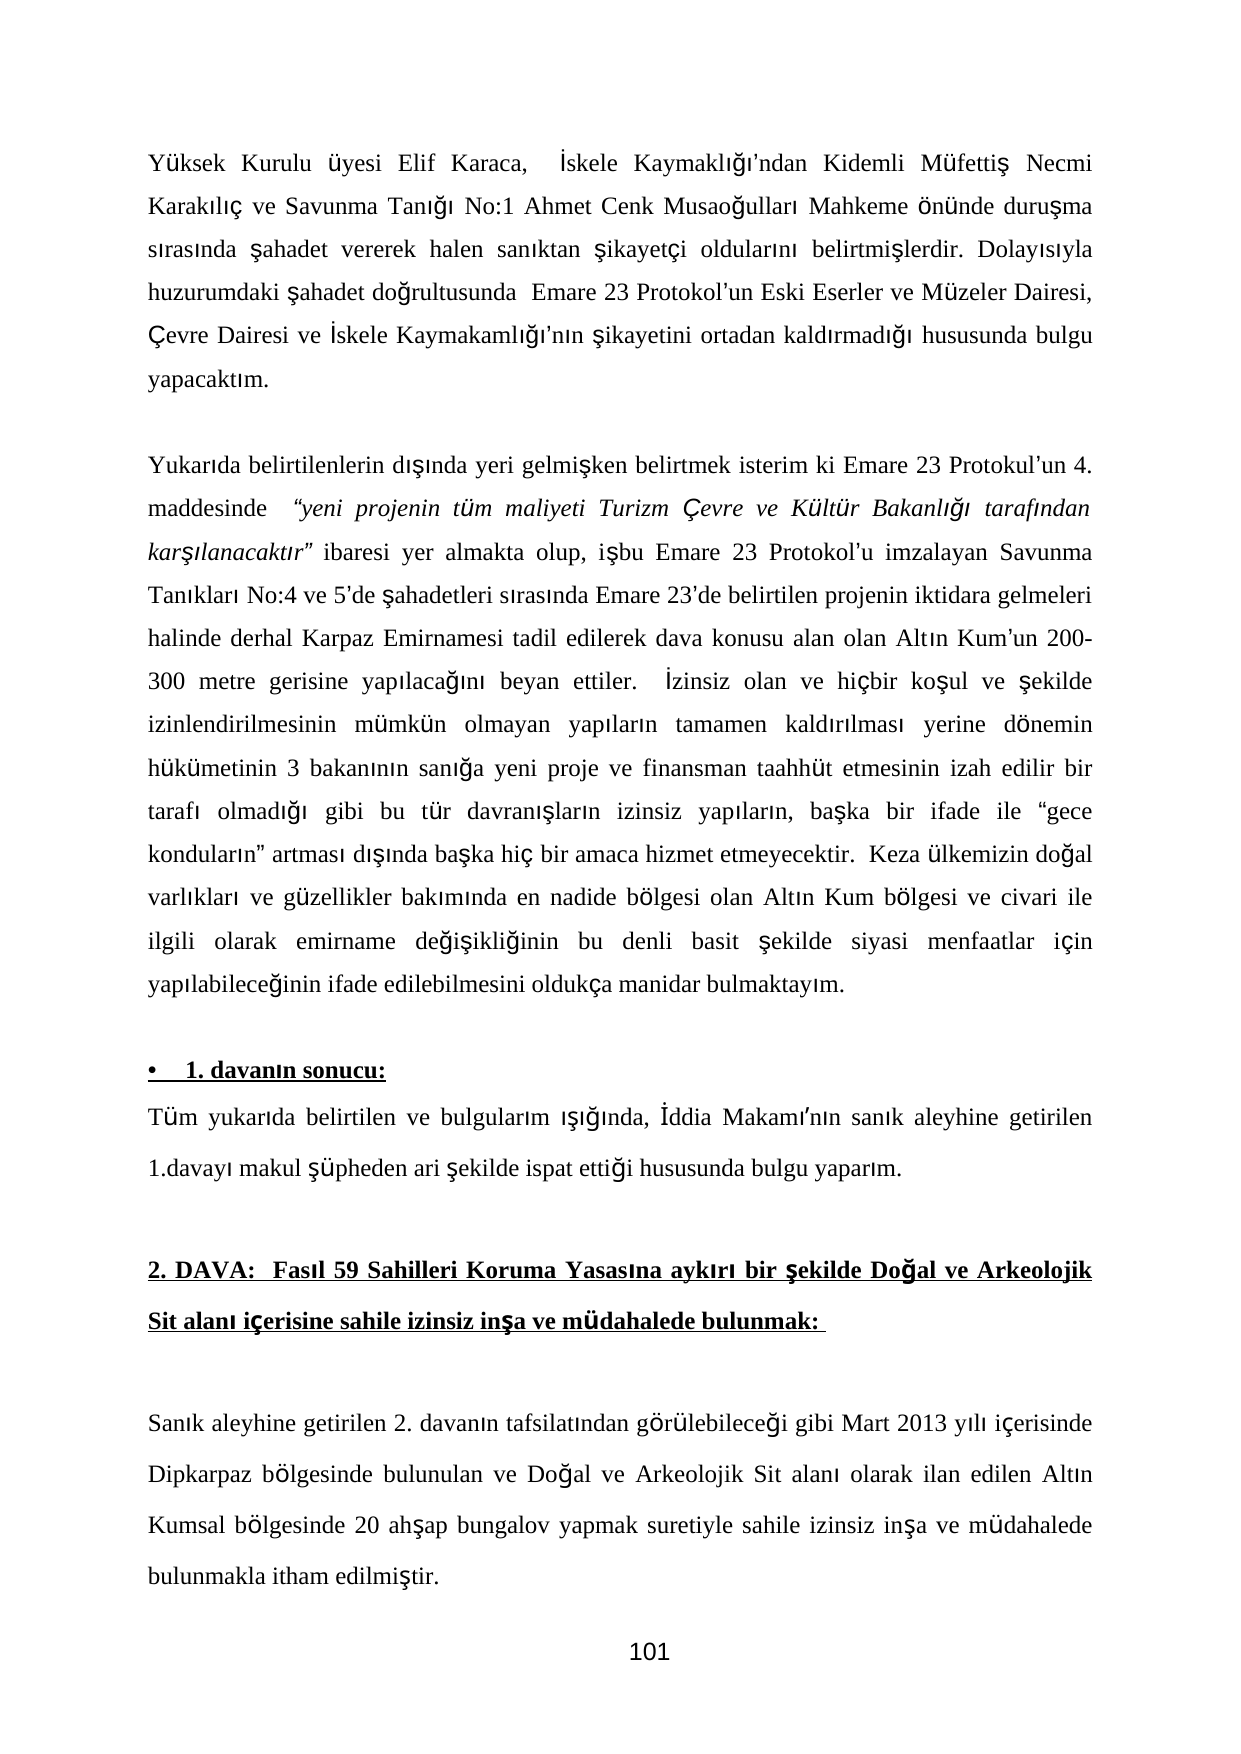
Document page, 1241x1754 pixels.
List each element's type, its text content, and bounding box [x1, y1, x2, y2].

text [148, 148, 1093, 393]
text Sanık aleyhine getirilen 2. davanın tafsilatından görülebileceği gibi Mart 2013 yılı içerisinde Dipkarpaz bölgesinde bulunulan ve Doğal ve Arkeolojik Sit alanı olarak ilan edilen Altın Kumsal bölgesinde 20 ahşap bungalov yapmak suretiyle sahile izinsiz inşa ve müdahalede bulunmakla itham edilmiştir. [148, 1405, 1093, 1592]
text 2. DAVA: Fasıl 59 Sahilleri Koruma Yasasına aykırı bir şekilde Doğal ve Arkeolojik Sit alanı içerisine sahile izinsiz inşa ve müdahalede bulunmak: [148, 1252, 1093, 1337]
text Tüm yukarıda belirtilen ve bulgularım ışığında, İddia Makamı’nın sanık aleyhine getirilen 1.davayı makul şüpheden ari şekilde ispat ettiği hususunda bulgu yaparım. [148, 1098, 1093, 1183]
text Yukarıda belirtilenlerin dışında yeri gelmişken belirtmek isterim ki Emare 23 Protokul’un 4. maddesinde “yeni projenin tüm maliyeti Turizm Çevre ve Kültür Bakanlığı tarafından karşılanacaktır” ibaresi yer almakta olup, işbu Emare 23 Protokol’u imzalayan Savunma Tanıkları No:4 ve 5’de şahadetleri sırasında Emare 23’de belirtilen projenin iktidara gelmeleri halinde derhal Karpaz Emirnamesi tadil edilerek dava konusu alan olan Altın Kum’un 200-300 metre gerisine yapılacağını beyan ettiler. İzinsiz olan ve hiçbir koşul ve şekilde izinlendirilmesinin mümkün olmayan yapıların tamamen kaldırılması yerine dönemin hükümetinin 3 bakanının sanığa yeni proje ve finansman taahhüt etmesinin izah edilir bir tarafı olmadığı gibi bu tür davranışların izinsiz yapıların, başka bir ifade ile “gece konduların” artması dışında başka hiç bir amaca hizmet etmeyecektir. Keza ülkemizin doğal varlıkları ve güzellikler bakımında en nadide bölgesi olan Altın Kum bölgesi ve civari ile ilgili olarak emirname değişikliğinin bu denli basit şekilde siyasi menfaatlar için yapılabileceğinin ifade edilebilmesini oldukça manidar bulmaktayım. [148, 450, 1093, 998]
list 1. davanın sonucu: [148, 1055, 1093, 1084]
